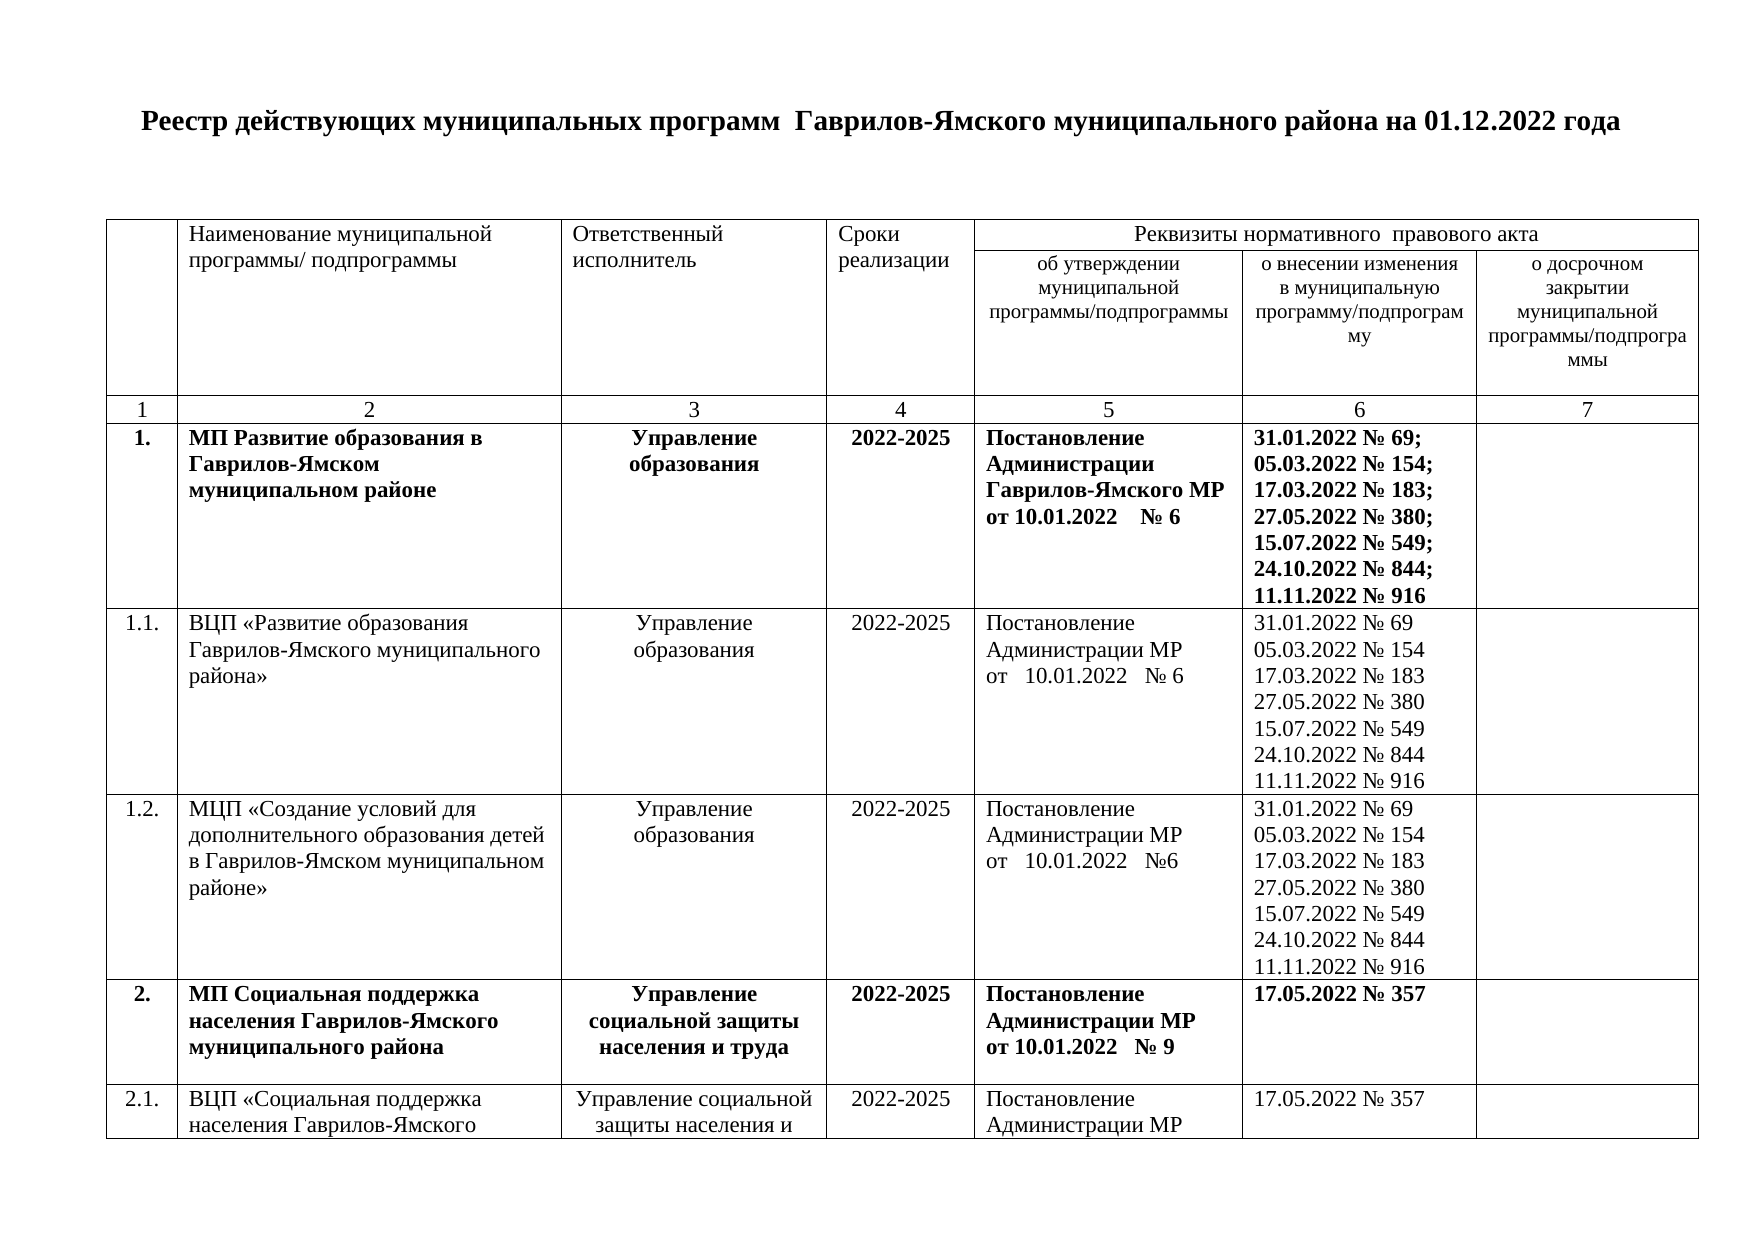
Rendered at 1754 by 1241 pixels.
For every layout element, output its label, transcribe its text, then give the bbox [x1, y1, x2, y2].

table_cell 1.1. [107, 609, 177, 794]
table_cell 2022-2025 [827, 795, 974, 979]
table_cell 2.1. [107, 1085, 177, 1138]
table_header Реквизиты нормативного правового акта [975, 220, 1698, 250]
table_cell Управление социальной защиты населения и труда [562, 980, 826, 1084]
table_cell 31.01.2022 № 69; 05.03.2022 № 154; 17.03.2022 № 183; 27.05.2022 № 380; 15.07.2022 № 549; 24.10.2022 № 844; 11.11.2022 № 916 [1243, 424, 1476, 608]
table_cell 6 [1243, 396, 1476, 423]
table_header Наименование муниципальной программы/ подпрограммы [178, 220, 561, 395]
table_cell 2022-2025 [827, 980, 974, 1084]
table_cell 2 [178, 396, 561, 423]
table_cell 2. [107, 980, 177, 1084]
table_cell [975, 1085, 1242, 1138]
table_cell 17.05.2022 № 357 [1243, 980, 1476, 1084]
table_header [107, 220, 177, 395]
table_cell 1 [107, 396, 177, 423]
table_cell [1477, 795, 1698, 979]
table_cell Постановление Администрации Гаврилов-Ямского МР от 10.01.2022 № 6 [975, 424, 1242, 608]
table_cell [1477, 424, 1698, 608]
table_cell 1.2. [107, 795, 177, 979]
table_header Ответственный исполнитель [562, 220, 826, 395]
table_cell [562, 1085, 826, 1138]
table_cell 31.01.2022 № 69 05.03.2022 № 154 17.03.2022 № 183 27.05.2022 № 380 15.07.2022 № 549 24.10.2022 № 844 11.11.2022 № 916 [1243, 609, 1476, 794]
table_cell 2022-2025 [827, 609, 974, 794]
table_cell 1. [107, 424, 177, 608]
table_cell о досрочном закрытии муниципальной программы/подпрограммы [1477, 251, 1698, 395]
table_cell [1477, 609, 1698, 794]
table_cell Постановление Администрации МР от 10.01.2022 № 6 [975, 609, 1242, 794]
table_cell [1477, 980, 1698, 1084]
table_cell Постановление Администрации МР от 10.01.2022 №6 [975, 795, 1242, 979]
table_cell 17.05.2022 № 357 [1243, 1085, 1476, 1138]
table_cell о внесении изменения в муниципальную программу/подпрограмму [1243, 251, 1476, 395]
table_cell 2022-2025 [827, 1085, 974, 1138]
table_cell ВЦП «Развитие образования Гаврилов-Ямского муниципального района» [178, 609, 561, 794]
table_cell МП Развитие образования в Гаврилов-Ямском муниципальном районе [178, 424, 561, 608]
table_cell Управление образования [562, 609, 826, 794]
table_cell 3 [562, 396, 826, 423]
table_cell 2022-2025 [827, 424, 974, 608]
table_cell 4 [827, 396, 974, 423]
table_header Сроки реализации [827, 220, 974, 395]
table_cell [178, 1085, 561, 1138]
table_cell МП Социальная поддержка населения Гаврилов-Ямского муниципального района [178, 980, 561, 1084]
table_cell 31.01.2022 № 69 05.03.2022 № 154 17.03.2022 № 183 27.05.2022 № 380 15.07.2022 № 549 24.10.2022 № 844 11.11.2022 № 916 [1243, 795, 1476, 979]
table_cell МЦП «Создание условий для дополнительного образования детей в Гаврилов-Ямском муниципальном районе» [178, 795, 561, 979]
table_cell Постановление Администрации МР от 10.01.2022 № 9 [975, 980, 1242, 1084]
table_cell об утверждении муниципальной программы/подпрограммы [975, 251, 1242, 395]
table_cell 5 [975, 396, 1242, 423]
table_cell Управление образования [562, 795, 826, 979]
table_cell [1477, 1085, 1698, 1138]
text Реестр действующих муниципальных программ Гаврилов-Ямского муниципального района на 01.12.2022 года [118, 103, 1636, 137]
table_cell Управление образования [562, 424, 826, 608]
table_cell 7 [1477, 396, 1698, 423]
